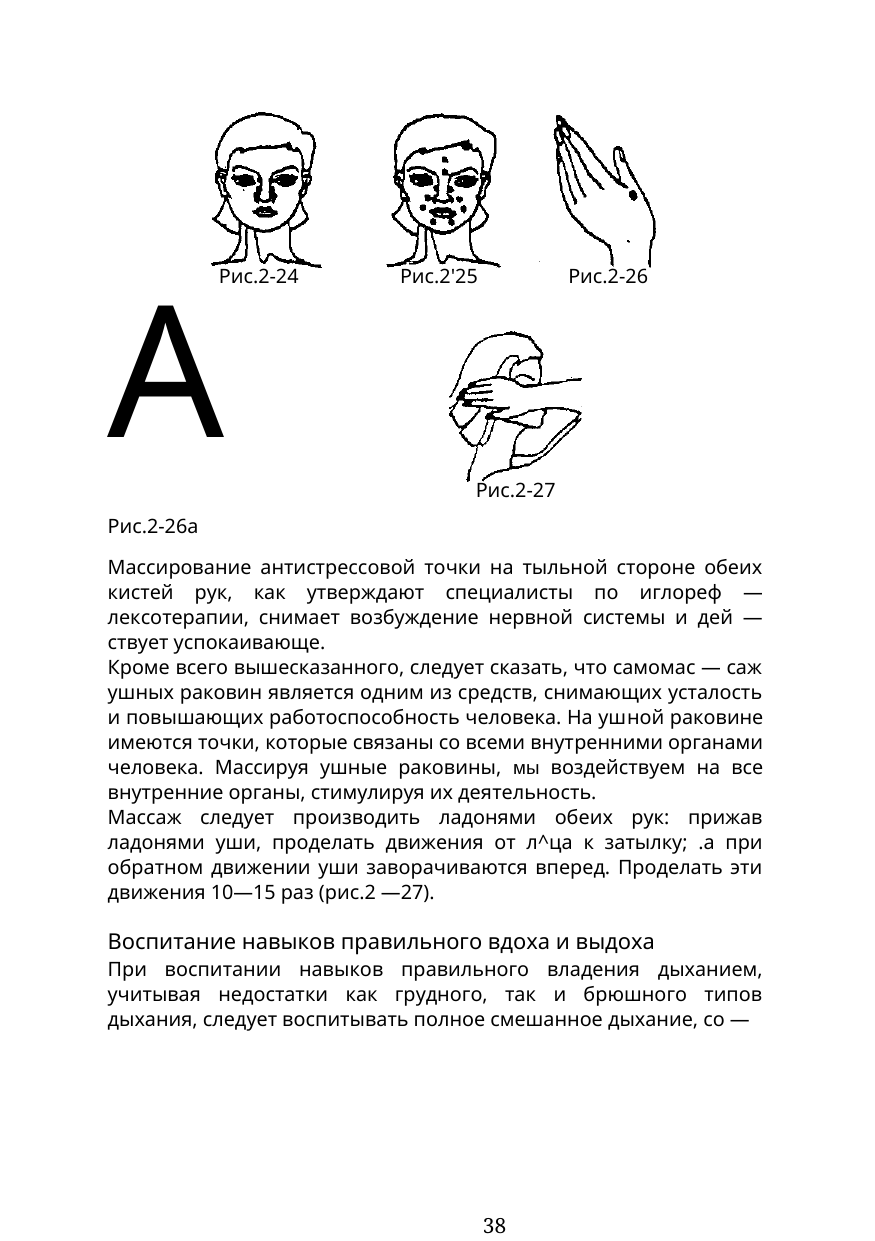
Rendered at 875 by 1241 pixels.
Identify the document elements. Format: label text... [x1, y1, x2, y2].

text Рис.2-26а [107, 517, 767, 537]
text Рис.2-27 [450, 482, 581, 502]
picture [211, 112, 656, 268]
text Рис.2-24 Рис.2'25 Рис.2-26 [99, 268, 767, 288]
text Кроме всего вышесказанного, следует сказать, что самомас — саж ушных раковин является одним из средств, снимающих усталость и повышающих работоспособность человека. На ушной раковине имеются точки, которые связаны со всеми внутренними органами человека. Массируя ушные раковины, мы воздействуем на все внутренние органы, стимулируя их деятельность. [107, 654, 763, 804]
text Воспитание навыков правильного вдоха и выдоха [107, 932, 767, 954]
picture [449, 331, 582, 482]
text Массаж следует производить ладонями обеих рук: прижав ладонями уши, проделать движения от л^ца к затылку; .а при обратном движении уши заворачиваются вперед. Проделать эти движения 10—15 раз (рис.2 —27). [107, 804, 763, 904]
text Массирование антистрессовой точки на тыльной стороне обеих кистей рук, как утверждают специалисты по иглореф — лексотерапии, снимает возбуждение нервной системы и дей — ствует успокаивающе. [107, 554, 763, 654]
text А [107, 290, 767, 474]
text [107, 956, 763, 1031]
